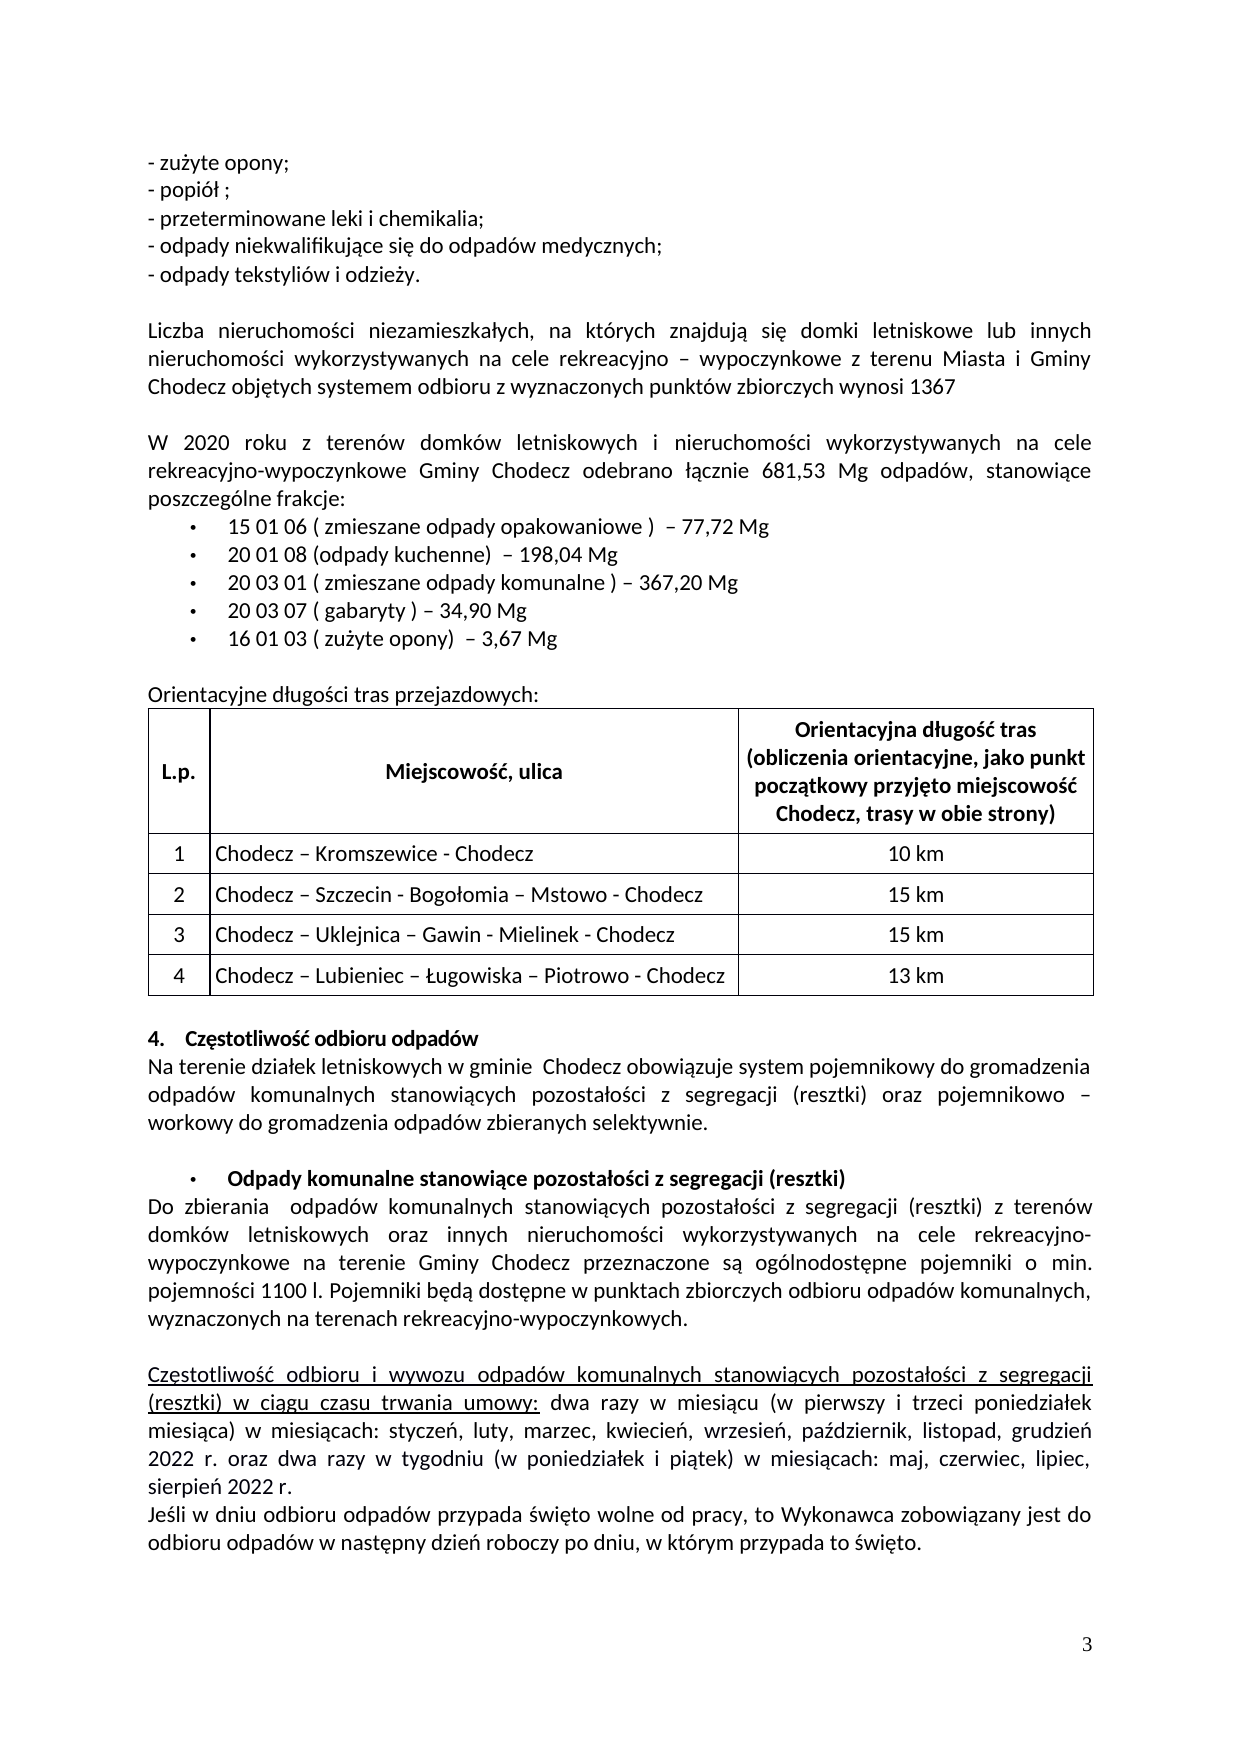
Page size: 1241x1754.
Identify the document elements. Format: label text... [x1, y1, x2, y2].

text - przeterminowane leki i chemikalia; [148, 204, 1093, 232]
list 20 03 07 ( gabaryty ) – 34,90 Mg [190, 596, 1093, 624]
list 15 01 06 ( zmieszane odpady opakowaniowe ) – 77,72 Mg [190, 512, 1093, 540]
text - zużyte opony; [148, 148, 1093, 176]
list 20 03 01 ( zmieszane odpady komunalne ) – 367,20 Mg [190, 568, 1093, 596]
table_cell 15 km [739, 874, 1093, 914]
table_header L.p. [149, 709, 209, 833]
table_header Miejscowość, ulica [211, 709, 738, 833]
list Odpady komunalne stanowiące pozostałości z segregacji (resztki) [190, 1164, 1093, 1192]
text Do zbierania odpadów komunalnych stanowiących pozostałości z segregacji (resztki) z terenów domków letniskowych oraz innych nieruchomości wykorzystywanych na cele rekreacyjno-wypoczynkowe na terenie Gminy Chodecz przeznaczone są ogólnodostępne pojemniki o min. pojemności 1100 l. Pojemniki będą dostępne w punktach zbiorczych odbioru odpadów komunalnych, wyznaczonych na terenach rekreacyjno-wypoczynkowych. [148, 1192, 1093, 1332]
text - popiół ; [148, 176, 1093, 204]
table_cell 2 [149, 874, 209, 914]
table_header Orientacyjna długość tras (obliczenia orientacyjne, jako punkt początkowy przyjęto miejscowość Chodecz, trasy w obie strony) [739, 709, 1093, 833]
text Orientacyjne długości tras przejazdowych: [148, 680, 1093, 708]
table_cell 10 km [739, 834, 1093, 873]
table_cell Chodecz – Lubieniec – Ługowiska – Piotrowo - Chodecz [211, 955, 738, 995]
table_cell 4 [149, 955, 209, 995]
table_cell 1 [149, 834, 209, 873]
list 16 01 03 ( zużyte opony) – 3,67 Mg [190, 624, 1093, 652]
text W 2020 roku z terenów domków letniskowych i nieruchomości wykorzystywanych na cele rekreacyjno-wypoczynkowe Gminy Chodecz odebrano łącznie 681,53 Mg odpadów, stanowiące poszczególne frakcje: [148, 428, 1093, 512]
table_cell 13 km [739, 955, 1093, 995]
text Częstotliwość odbioru i wywozu odpadów komunalnych stanowiących pozostałości z segregacji (resztki) w ciągu czasu trwania umowy: dwa razy w miesiącu (w pierwszy i trzeci poniedziałek miesiąca) w miesiącach: styczeń, luty, marzec, kwiecień, wrzesień, październik, listopad, grudzień 2022 r. oraz dwa razy w tygodniu (w poniedziałek i piątek) w miesiącach: maj, czerwiec, lipiec, sierpień 2022 r. [148, 1386, 1093, 1500]
text Na terenie działek letniskowych w gminie Chodecz obowiązuje system pojemnikowy do gromadzenia odpadów komunalnych stanowiących pozostałości z segregacji (resztki) oraz pojemnikowo – workowy do gromadzenia odpadów zbieranych selektywnie. [148, 1052, 1093, 1136]
table_cell 15 km [739, 915, 1093, 954]
table_cell Chodecz – Kromszewice - Chodecz [211, 834, 738, 873]
text - odpady niekwalifikujące się do odpadów medycznych; [148, 232, 1093, 260]
text - odpady tekstyliów i odzieży. [148, 260, 1093, 288]
text Liczba nieruchomości niezamieszkałych, na których znajdują się domki letniskowe lub innych nieruchomości wykorzystywanych na cele rekreacyjno – wypoczynkowe z terenu Miasta i Gminy Chodecz objętych systemem odbioru z wyznaczonych punktów zbiorczych wynosi 1367 [148, 316, 1093, 400]
table_cell 3 [149, 915, 209, 954]
table_cell Chodecz – Uklejnica – Gawin - Mielinek - Chodecz [211, 915, 738, 954]
table_cell Chodecz – Szczecin - Bogołomia – Mstowo - Chodecz [211, 874, 738, 914]
text Jeśli w dniu odbioru odpadów przypada święto wolne od pracy, to Wykonawca zobowiązany jest do odbioru odpadów w następny dzień roboczy po dniu, w którym przypada to święto. [148, 1500, 1093, 1556]
list Częstotliwość odbioru odpadów [148, 1024, 1093, 1052]
list 20 01 08 (odpady kuchenne) – 198,04 Mg [190, 540, 1093, 568]
